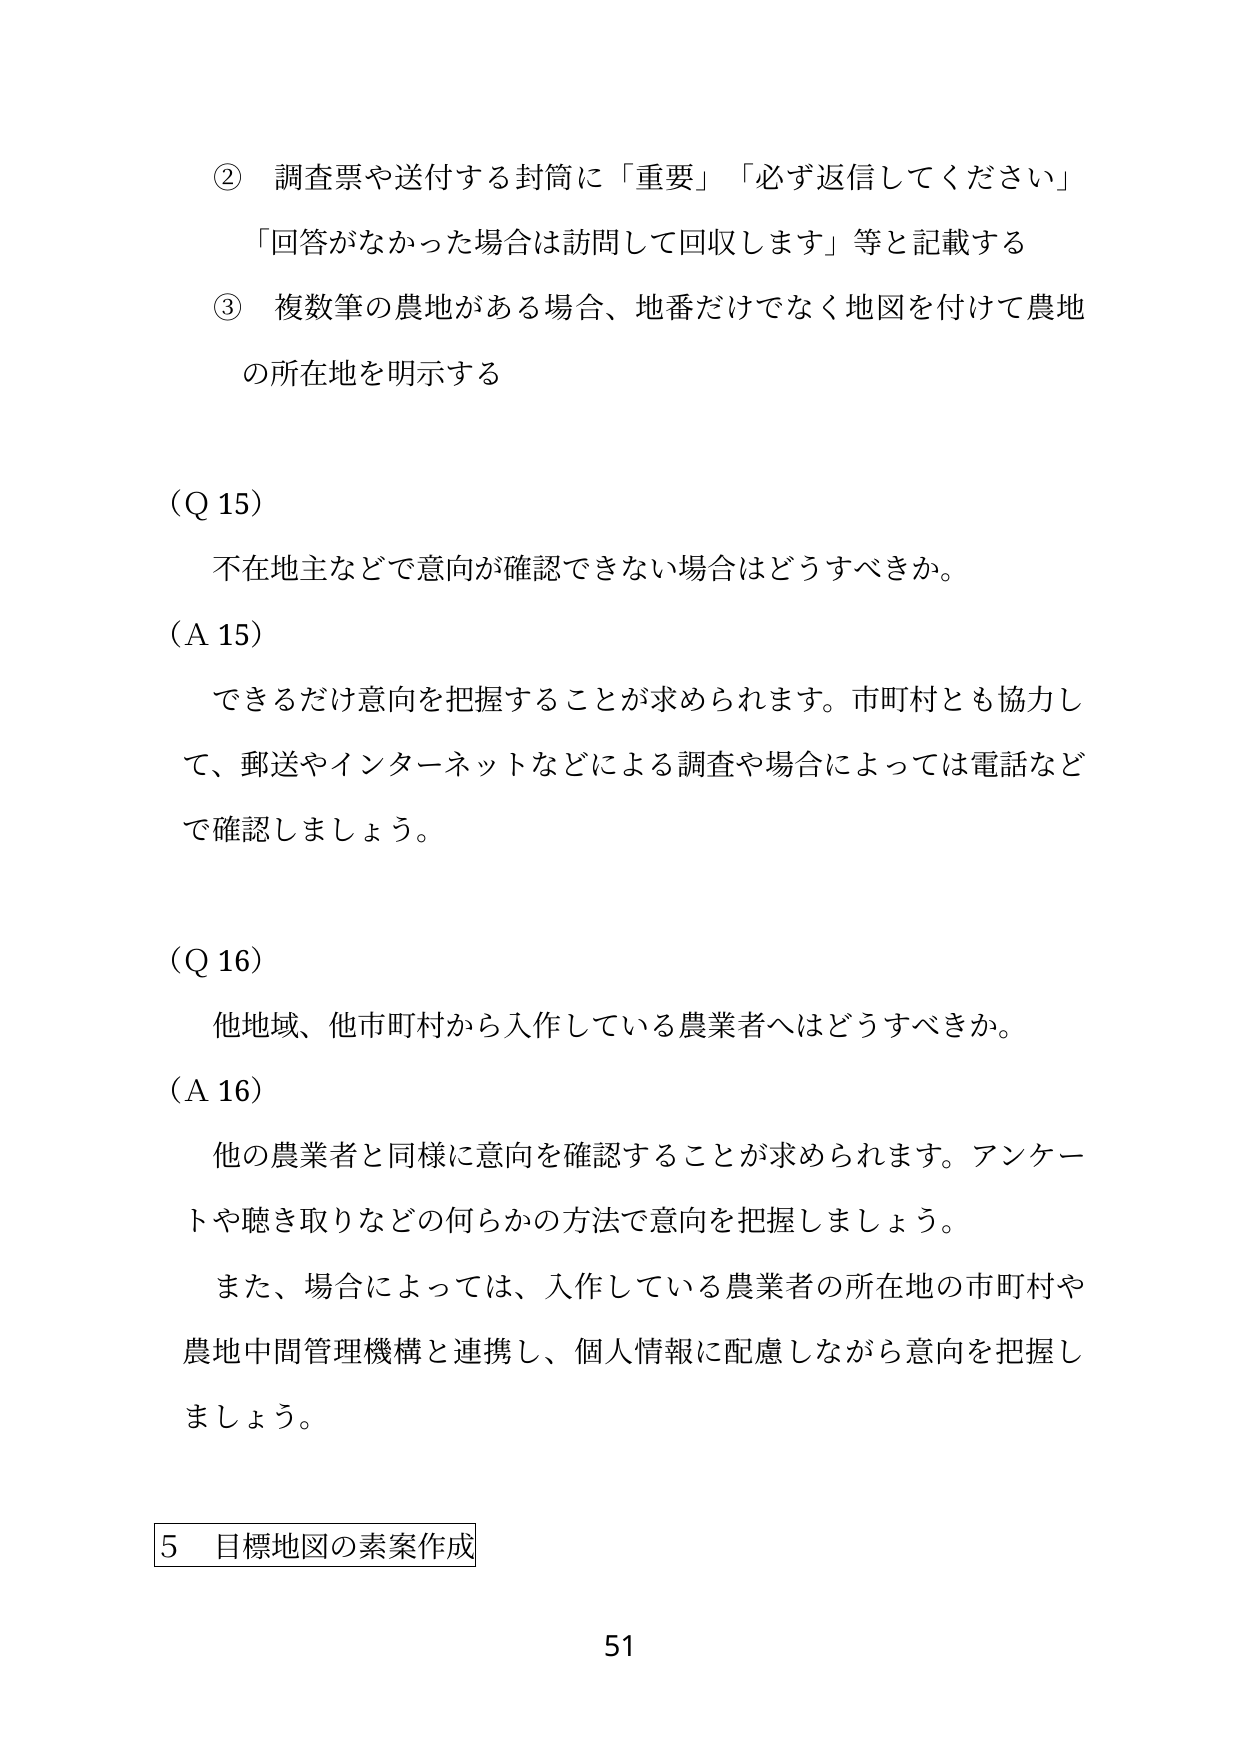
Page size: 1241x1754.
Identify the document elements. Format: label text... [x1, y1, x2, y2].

text ② 調査票や送付する封筒に「重要」「必ず返信してください」「回答がなかった場合は訪問して回収します」等と記載する [153, 143, 1087, 274]
text （Ｑ15） [153, 469, 1087, 534]
text （Ａ16） [153, 1056, 1087, 1121]
text ５ 目標地図の素案作成 [153, 1513, 1087, 1578]
text 他の農業者と同様に意向を確認することが求められます。アンケートや聴き取りなどの何らかの方法で意向を把握しましょう。 [153, 1121, 1087, 1252]
text （Ａ15） [153, 600, 1087, 665]
text 不在地主などで意向が確認できない場合はどうすべきか。 [153, 534, 1087, 600]
text また、場合によっては、入作している農業者の所在地の市町村や農地中間管理機構と連携し、個人情報に配慮しながら意向を把握しましょう。 [153, 1252, 1087, 1447]
text 他地域、他市町村から入作している農業者へはどうすべきか。 [153, 991, 1087, 1056]
text ③ 複数筆の農地がある場合、地番だけでなく地図を付けて農地の所在地を明示する [153, 274, 1087, 404]
text できるだけ意向を把握することが求められます。市町村とも協力して、郵送やインターネットなどによる調査や場合によっては電話などで確認しましょう。 [153, 665, 1087, 861]
text （Ｑ16） [153, 926, 1087, 991]
